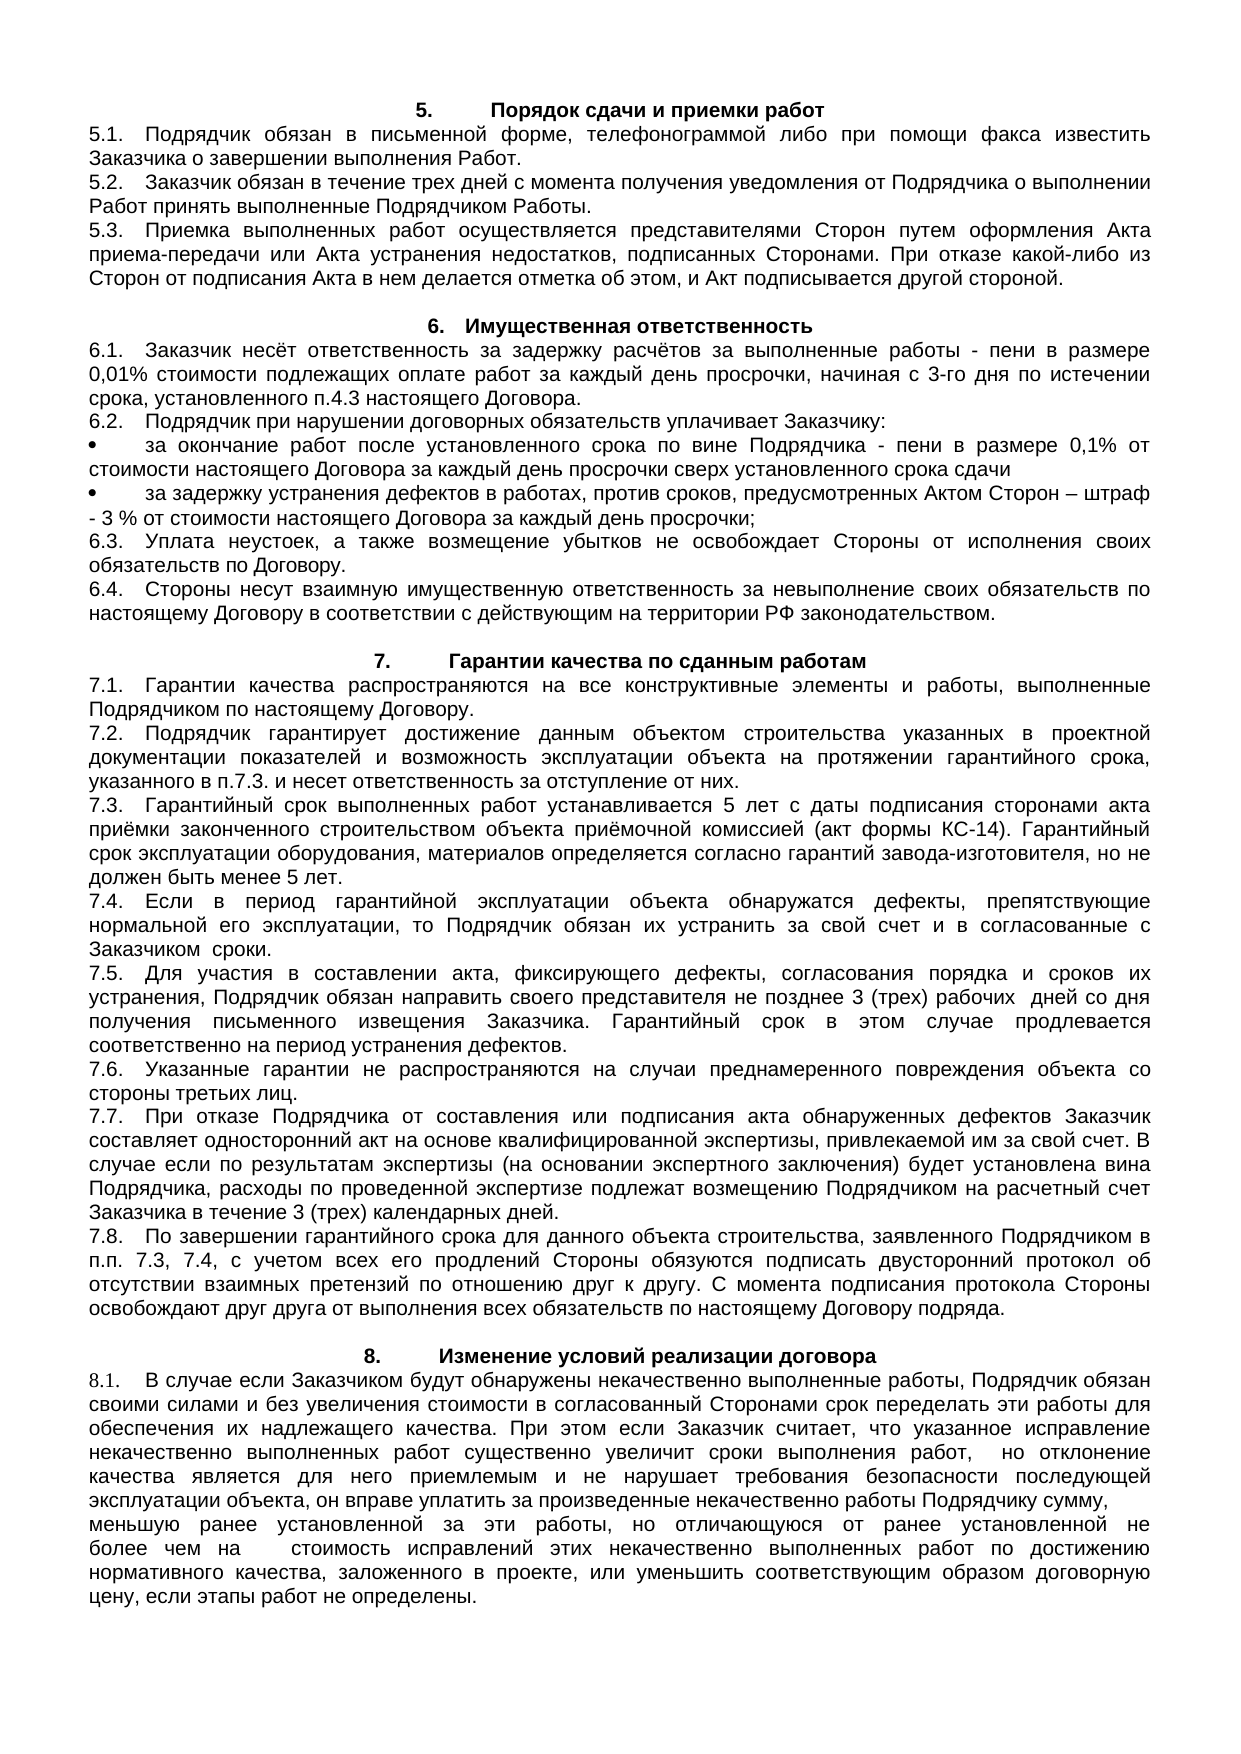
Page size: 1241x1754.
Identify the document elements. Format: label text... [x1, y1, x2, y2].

list Заказчик обязан в течение трех дней с момента получения уведомления от Подрядчика о выполнении Работ принять выполненные Подрядчиком Работы. [89, 170, 1152, 218]
list Изменение условий реализации договора [89, 1344, 1152, 1368]
list Гарантии качества распространяются на все конструктивные элементы и работы, выполненные Подрядчиком по настоящему Договору. [89, 673, 1152, 721]
list Подрядчик при нарушении договорных обязательств уплачивает Заказчику: [89, 409, 1152, 433]
list Подрядчик обязан в письменной форме, телефонограммой либо при помощи факса известить Заказчика о завершении выполнения Работ. [89, 122, 1152, 170]
list По завершении гарантийного срока для данного объекта строительства, заявленного Подрядчиком в п.п. 7.3, 7.4, с учетом всех его продлений Стороны обязуются подписать двусторонний протокол об отсутствии взаимных претензий по отношению друг к другу. С момента подписания протокола Стороны освобождают друг друга от выполнения всех обязательств по настоящему Договору подряда. [89, 1224, 1152, 1320]
list Для участия в составлении акта, фиксирующего дефекты, согласования порядка и сроков их устранения, Подрядчик обязан направить своего представителя не позднее 3 (трех) рабочих дней со дня получения письменного извещения Заказчика. Гарантийный срок в этом случае продлевается соответственно на период устранения дефектов. [89, 961, 1152, 1056]
list Заказчик несёт ответственность за задержку расчётов за выполненные работы - пени в размере 0,01% стоимости подлежащих оплате работ за каждый день просрочки, начиная с 3-го дня по истечении срока, установленного п.4.3 настоящего Договора. [89, 337, 1152, 409]
list Приемка выполненных работ осуществляется представителями Сторон путем оформления Акта приема-передачи или Акта устранения недостатков, подписанных Сторонами. При отказе какой-либо из Сторон от подписания Акта в нем делается отметка об этом, и Акт подписывается другой стороной. [89, 218, 1152, 289]
list Гарантии качества по сданным работам [89, 649, 1152, 673]
list Имущественная ответственность [89, 313, 1152, 337]
list Гарантийный срок выполненных работ устанавливается 5 лет с даты подписания сторонами акта приёмки законченного строительством объекта приёмочной комиссией (акт формы КС-14). Гарантийный срок эксплуатации оборудования, материалов определяется согласно гарантий завода-изготовителя, но не должен быть менее 5 лет. [89, 793, 1152, 889]
list Порядок сдачи и приемки работ [89, 98, 1152, 122]
list за окончание работ после установленного срока по вине Подрядчика - пени в размере 0,1% от стоимости настоящего Договора за каждый день просрочки сверх установленного срока сдачи [89, 433, 1152, 481]
list Стороны несут взаимную имущественную ответственность за невыполнение своих обязательств по настоящему Договору в соответствии с действующим на территории РФ законодательством. [89, 577, 1152, 625]
list за задержку устранения дефектов в работах, против сроков, предусмотренных Актом Сторон – штраф - 3 % от стоимости настоящего Договора за каждый день просрочки; [89, 481, 1152, 529]
list Подрядчик гарантирует достижение данным объектом строительства указанных в проектной документации показателей и возможность эксплуатации объекта на протяжении гарантийного срока, указанного в п.7.3. и несет ответственность за отступление от них. [89, 721, 1152, 793]
list В случае если Заказчиком будут обнаружены некачественно выполненные работы, Подрядчик обязан своими силами и без увеличения стоимости в согласованный Сторонами срок переделать эти работы для обеспечения их надлежащего качества. При этом если Заказчик считает, что указанное исправление некачественно выполненных работ существенно увеличит сроки выполнения работ, но отклонение качества является для него приемлемым и не нарушает требования безопасности последующей эксплуатации объекта, он вправе уплатить за произведенные некачественно работы Подрядчику сумму, [89, 1368, 1152, 1512]
list Если в период гарантийной эксплуатации объекта обнаружатся дефекты, препятствующие нормальной его эксплуатации, то Подрядчик обязан их устранить за свой счет и в согласованные с Заказчиком сроки. [89, 889, 1152, 961]
list При отказе Подрядчика от составления или подписания акта обнаруженных дефектов Заказчик составляет односторонний акт на основе квалифицированной экспертизы, привлекаемой им за свой счет. В случае если по результатам экспертизы (на основании экспертного заключения) будет установлена вина Подрядчика, расходы по проведенной экспертизе подлежат возмещению Подрядчиком на расчетный счет Заказчика в течение 3 (трех) календарных дней. [89, 1104, 1152, 1224]
text меньшую ранее установленной за эти работы, но отличающуюся от ранее установленной не более чем на стоимость исправлений этих некачественно выполненных работ по достижению нормативного качества, заложенного в проекте, или уменьшить соответствующим образом договорную цену, если этапы работ не определены. [89, 1512, 1152, 1608]
list Указанные гарантии не распространяются на случаи преднамеренного повреждения объекта со стороны третьих лиц. [89, 1056, 1152, 1104]
list Уплата неустоек, а также возмещение убытков не освобождает Стороны от исполнения своих обязательств по Договору. [89, 529, 1152, 577]
